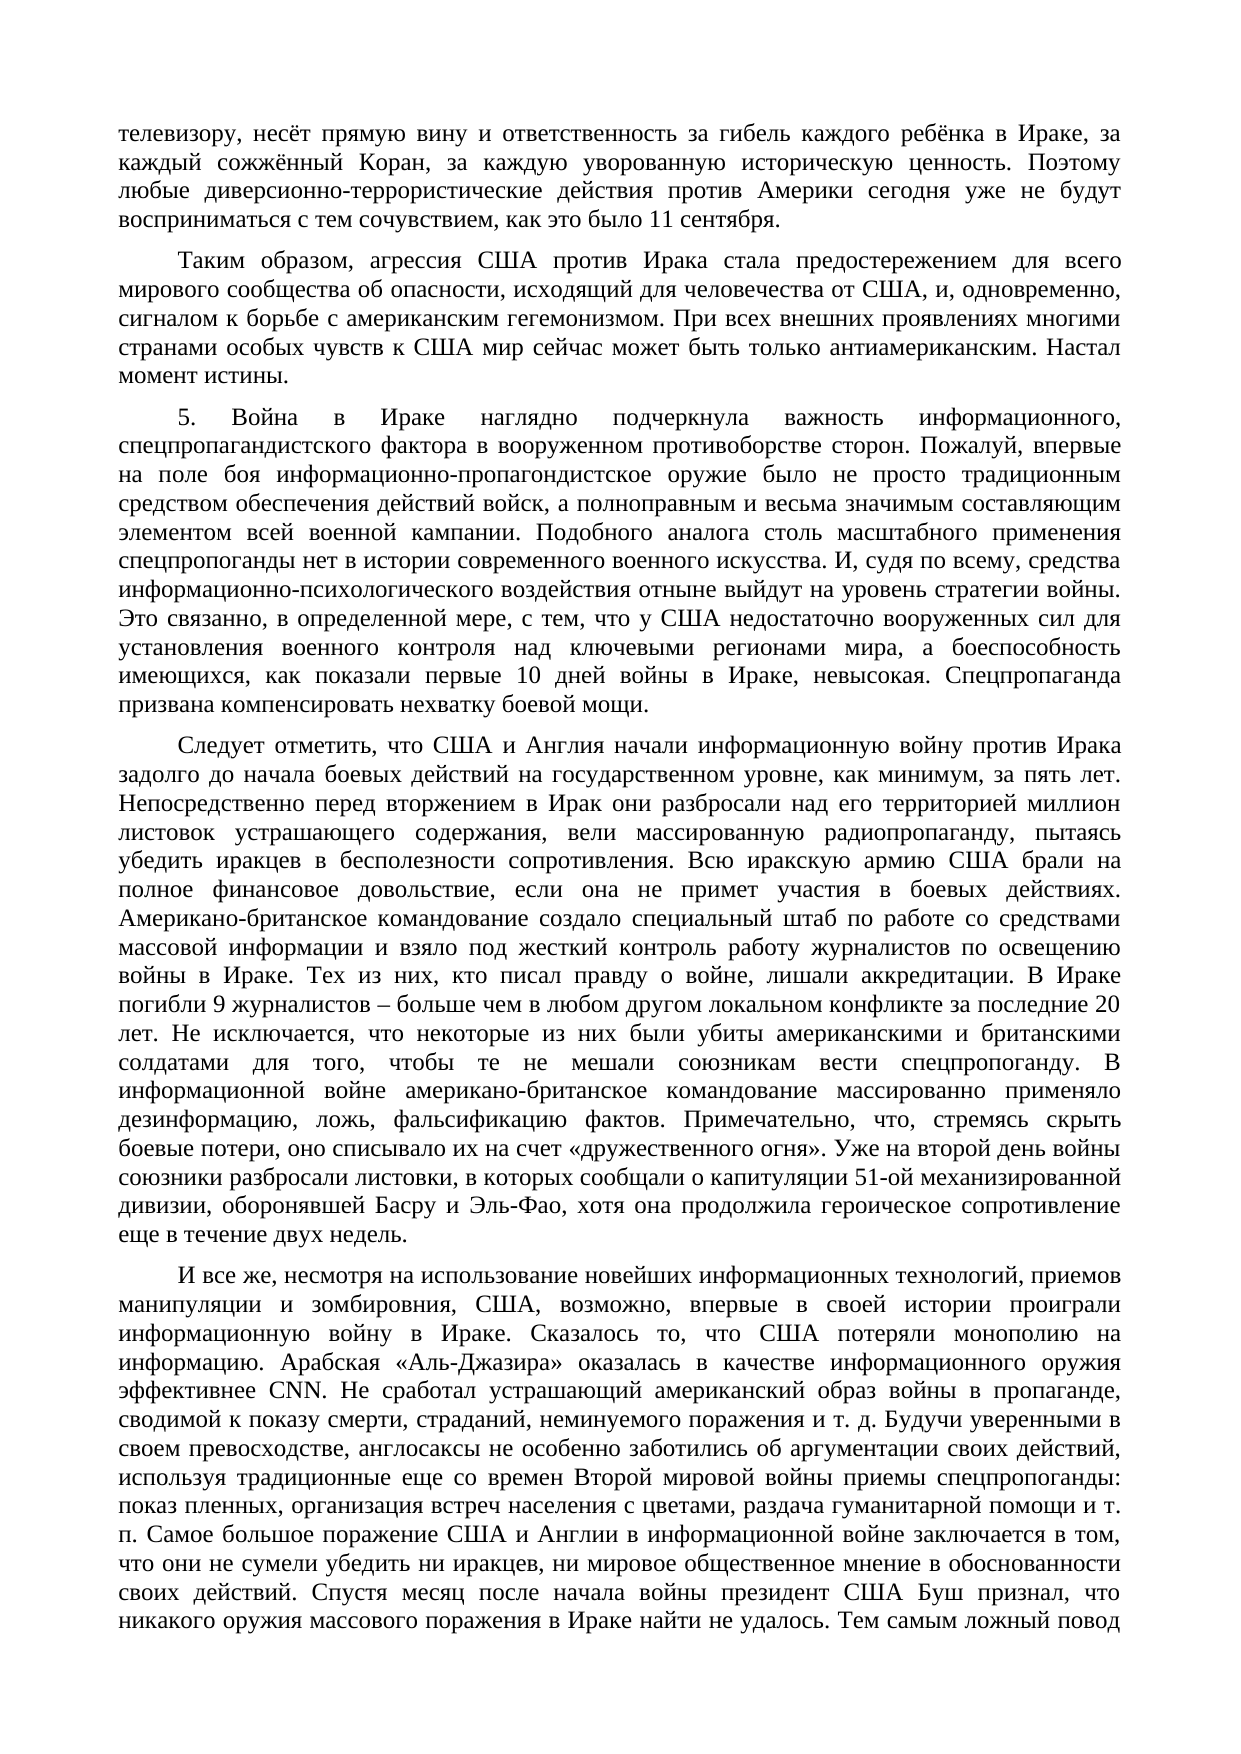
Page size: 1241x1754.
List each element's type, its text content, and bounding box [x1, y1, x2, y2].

text Следует отметить, что США и Англия начали информационную войну против Ирака задолго до начала боевых действий на государственном уровне, как минимум, за пять лет. Непосредственно перед вторжением в Ирак они разбросали над его территорией миллион листовок устрашающего содержания, вели массированную радиопропаганду, пытаясь убедить иракцев в бесполезности сопротивления. Всю иракскую армию США брали на полное финансовое довольствие, если она не примет участия в боевых действиях. Американо-британское командование создало специальный штаб по работе со средствами массовой информации и взяло под жесткий контроль работу журналистов по освещению войны в Ираке. Тех из них, кто писал правду о войне, лишали аккредитации. В Ираке погибли 9 журналистов – больше чем в любом другом локальном конфликте за последние 20 лет. Не исключается, что некоторые из них были убиты американскими и британскими солдатами для того, чтобы те не мешали союзникам вести спецпропоганду. В информационной войне американо-британское командование массированно применяло дезинформацию, ложь, фальсификацию фактов. Примечательно, что, стремясь скрыть боевые потери, оно списывало их на счет «дружественного огня». Уже на второй день войны союзники разбросали листовки, в которых сообщали о капитуляции 51-ой механизированной дивизии, оборонявшей Басру и Эль-Фао, хотя она продолжила героическое сопротивление еще в течение двух недель. [118, 731, 1122, 1248]
text 5. Война в Ираке наглядно подчеркнула важность информационного, спецпропагандистского фактора в вооруженном противоборстве сторон. Пожалуй, впервые на поле боя информационно-пропагондистское оружие было не просто традиционным средством обеспечения действий войск, а полноправным и весьма значимым составляющим элементом всей военной кампании. Подобного аналога столь масштабного применения спецпропоганды нет в истории современного военного искусства. И, судя по всему, средства информационно-психологического воздействия отныне выйдут на уровень стратегии войны. Это связанно, в определенной мере, с тем, что у США недостаточно вооруженных сил для установления военного контроля над ключевыми регионами мира, а боеспособность имеющихся, как показали первые 10 дней войны в Ираке, невысокая. Спецпропаганда призвана компенсировать нехватку боевой мощи. [118, 402, 1122, 718]
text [118, 1261, 1122, 1634]
text Таким образом, агрессия США против Ирака стала предостережением для всего мирового сообщества об опасности, исходящий для человечества от США, и, одновременно, сигналом к борьбе с американским гегемонизмом. При всех внешних проявлениях многими странами особых чувств к США мир сейчас может быть только антиамериканским. Настал момент истины. [118, 246, 1122, 389]
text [118, 118, 1122, 233]
